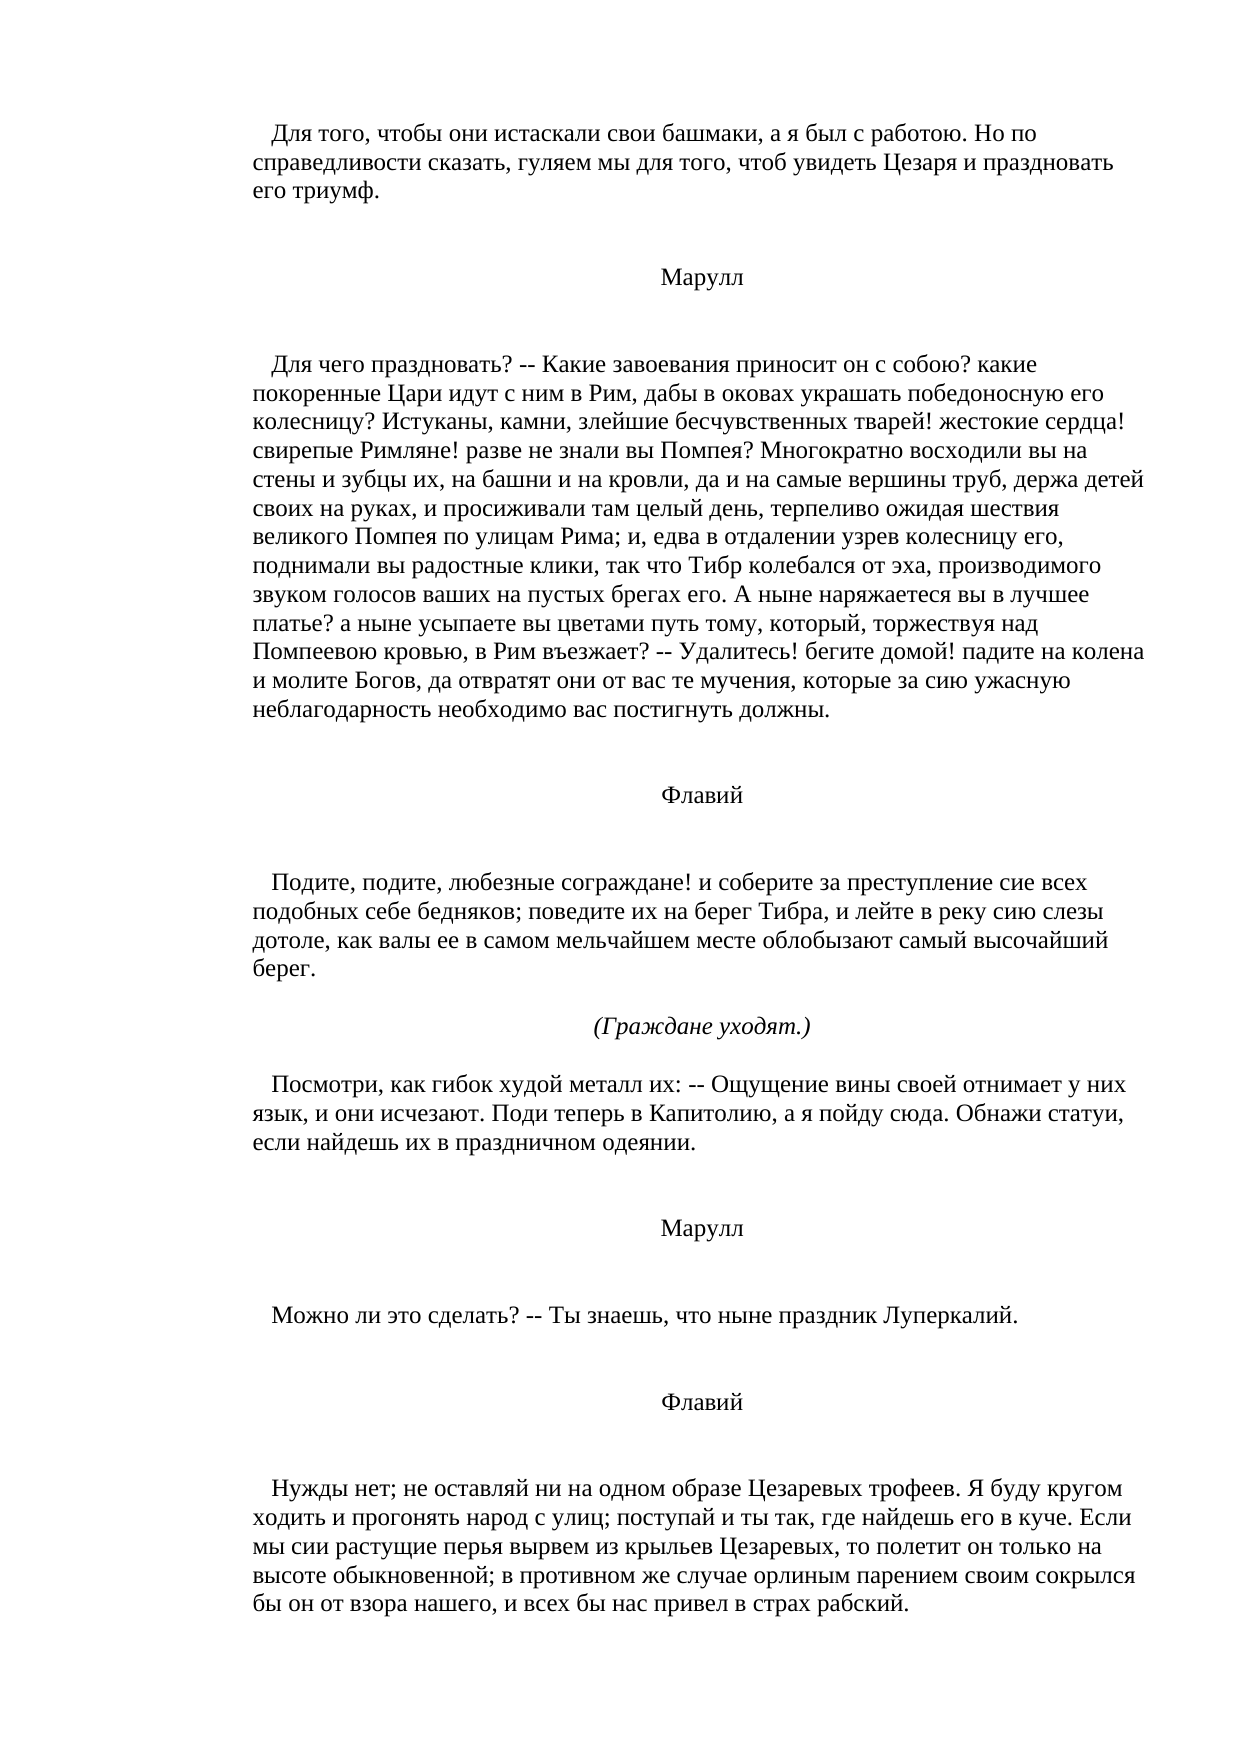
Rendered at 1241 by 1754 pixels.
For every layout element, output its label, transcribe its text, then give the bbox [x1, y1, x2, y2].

text Флавий [252, 1387, 1152, 1416]
text Марулл [252, 262, 1152, 291]
text Для того, чтобы они истаскали свои башмаки, а я был с работою. Но по справедливости сказать, гуляем мы для того, чтоб увидеть Цезаря и праздновать его триумф. [252, 118, 1152, 204]
text (Граждане уходят.) [252, 1011, 1152, 1040]
text Марулл [252, 1213, 1152, 1242]
text Для чего праздновать? -- Какие завоевания приносит он с собою? какие покоренные Цари идут с ним в Рим, дабы в оковах украшать победоносную его колесницу? Истуканы, камни, злейшие бесчувственных тварей! жестокие сердца! свирепые Римляне! разве не знали вы Помпея? Многократно восходили вы на стены и зубцы их, на башни и на кровли, да и на самые вершины труб, держа детей своих на руках, и просиживали там целый день, терпеливо ожидая шествия великого Помпея по улицам Рима; и, едва в отдалении узрев колесницу его, поднимали вы радостные клики, так что Тибр колебался от эха, производимого звуком голосов ваших на пустых брегах его. А ныне наряжаетеся вы в лучшее платье? а ныне усыпаете вы цветами путь тому, который, торжествуя над Помпеевою кровью, в Рим въезжает? -- Удалитесь! бегите домой! падите на колена и молите Богов, да отвратят они от вас те мучения, которые за сию ужасную неблагодарность необходимо вас постигнуть должны. [252, 349, 1152, 723]
text Нужды нет; не оставляй ни на одном образе Цезаревых трофеев. Я буду кругом ходить и прогонять народ с улиц; поступай и ты так, где найдешь его в куче. Если мы сии растущие перья вырвем из крыльев Цезаревых, то полетит он только на высоте обыкновенной; в противном же случае орлиным парением своим сокрылся бы он от взора нашего, и всех бы нас привел в страх рабский. [252, 1473, 1152, 1617]
text Флавий [252, 781, 1152, 809]
text Посмотри, как гибок худой металл их: -- Ощущение вины своей отнимает у них язык, и они исчезают. Поди теперь в Капитолию, а я пойду сюда. Обнажи статуи, если найдешь их в праздничном одеянии. [252, 1069, 1152, 1156]
text Подите, подите, любезные сограждане! и соберите за преступление сие всех подобных себе бедняков; поведите их на берег Тибра, и лейте в реку сию слезы дотоле, как валы ее в самом мельчайшем месте облобызают самый высочайший берег. [252, 867, 1152, 982]
text Можно ли это сделать? -- Ты знаешь, что ныне праздник Луперкалий. [252, 1300, 1152, 1329]
